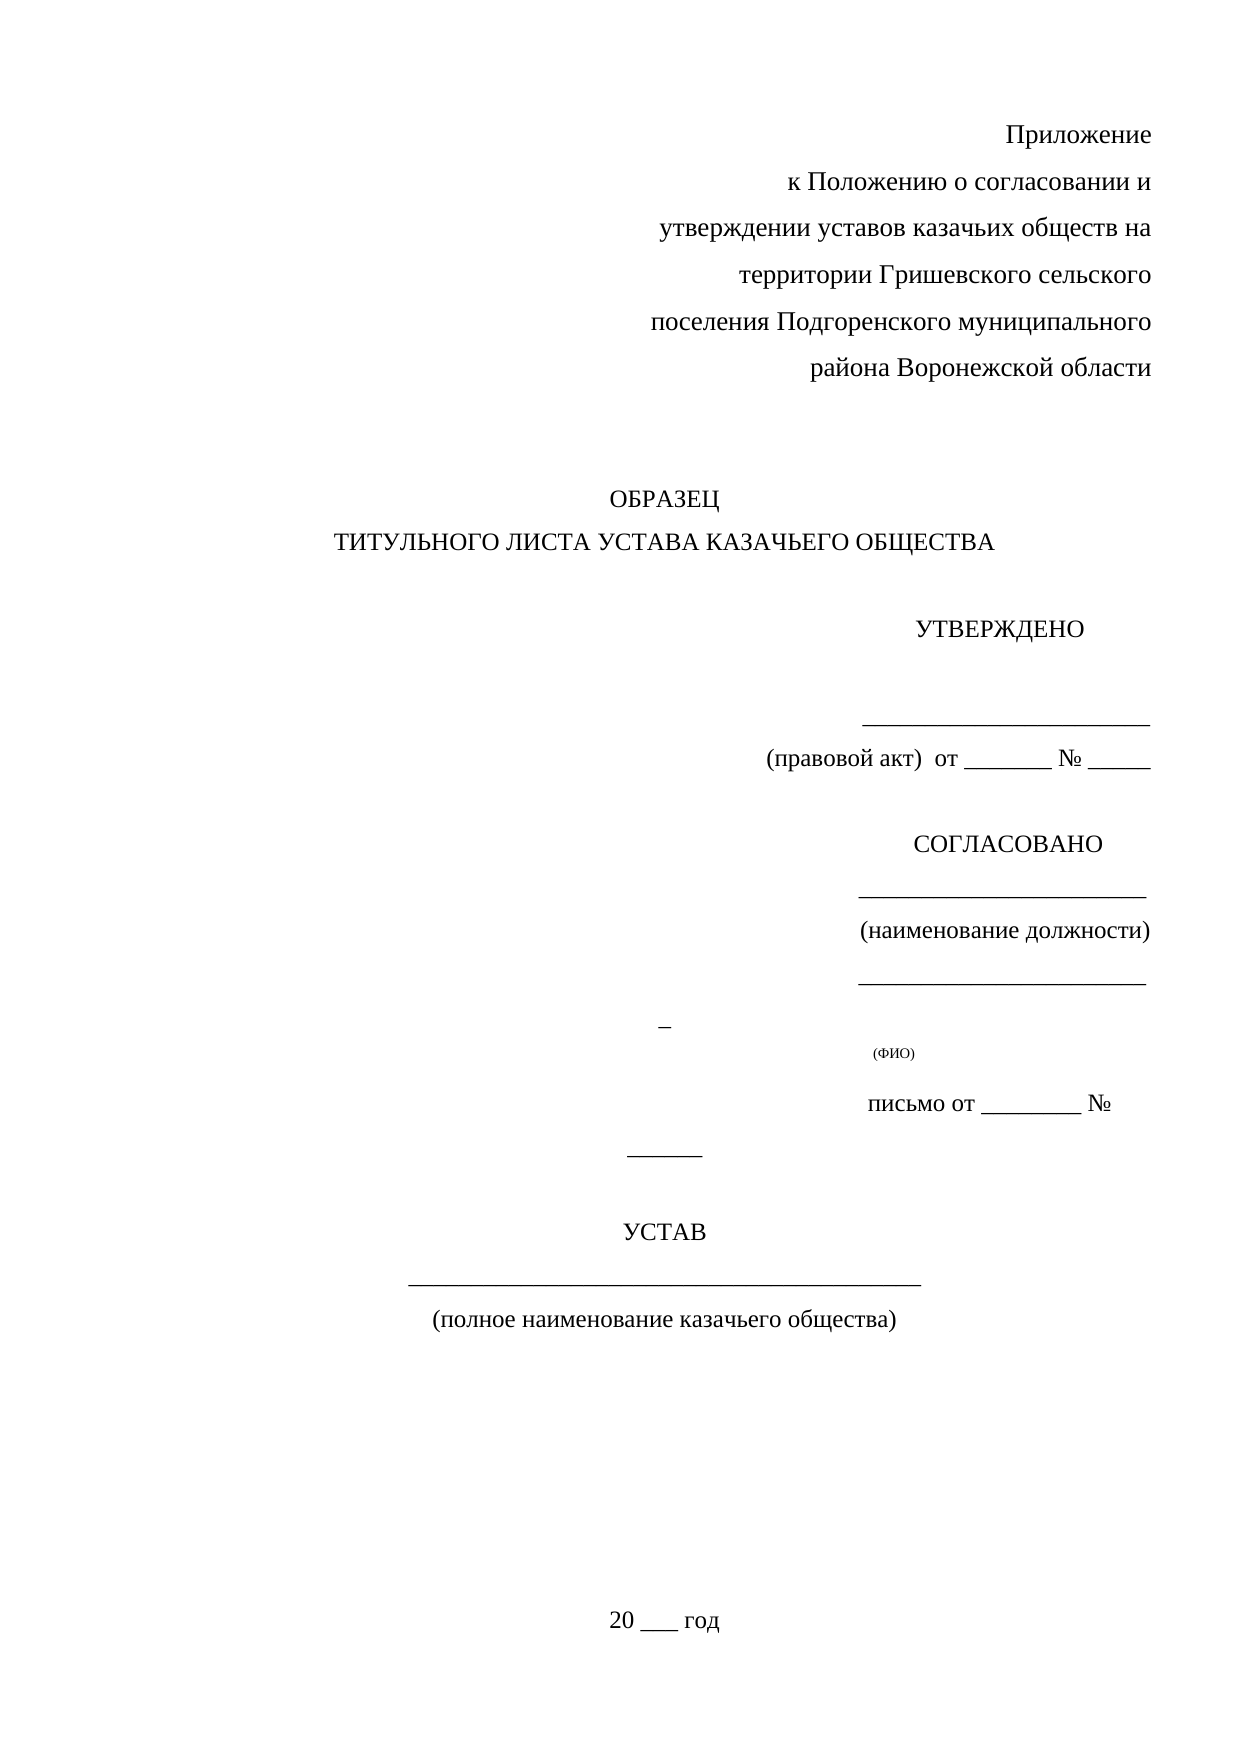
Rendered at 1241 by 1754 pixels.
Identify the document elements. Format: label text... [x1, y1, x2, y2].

text _________________________________________ [177, 1261, 1152, 1289]
text 20 ___ год [177, 1606, 1152, 1634]
text ________________________ [177, 959, 1152, 1031]
text (правовой акт) от _______ № _____ [177, 743, 1152, 772]
text (наименование должности) [177, 916, 1152, 944]
text Приложение [650, 118, 1152, 149]
text письмо от ________ № ______ [177, 1088, 1152, 1160]
text УТВЕРЖДЕНО [177, 614, 1152, 642]
text (полное наименование казачьего общества) [177, 1304, 1152, 1332]
text УСТАВ [177, 1217, 1152, 1246]
text _______________________ [177, 872, 1152, 901]
text _______________________ [620, 657, 1152, 729]
text ОБРАЗЕЦ [177, 484, 1152, 513]
text (ФИО) [177, 1045, 1152, 1074]
text СОГЛАСОВАНО [177, 829, 1152, 858]
text к Положению о согласовании и утверждении уставов казачьих обществ на территории Гришевского сельского поселения Подгоренского муниципального района Воронежской области [650, 165, 1152, 383]
text ТИТУЛЬНОГО ЛИСТА УСТАВА КАЗАЧЬЕГО ОБЩЕСТВА [177, 527, 1152, 556]
